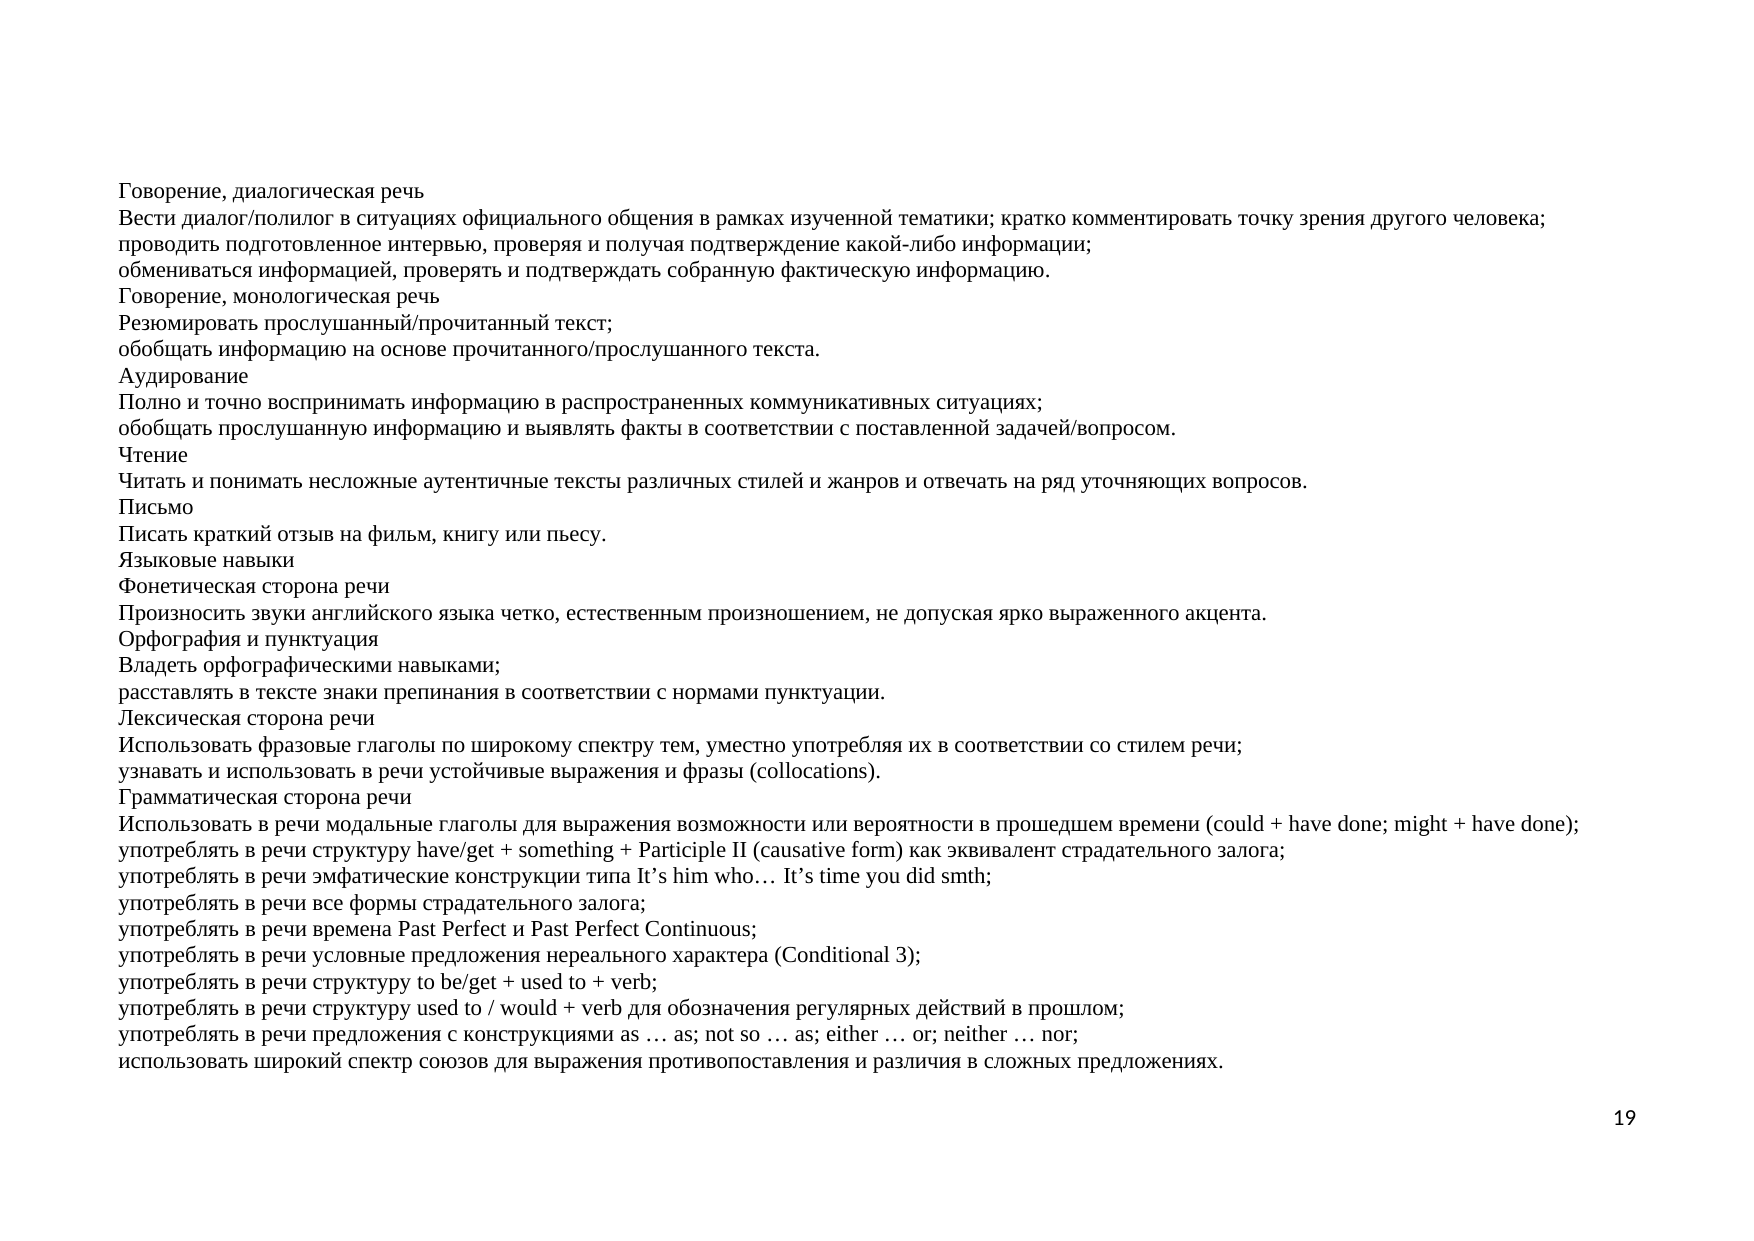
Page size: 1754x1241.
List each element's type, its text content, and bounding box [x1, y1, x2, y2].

text Грамматическая сторона речи [118, 783, 1636, 810]
text Вести диалог/полилог в ситуациях официального общения в рамках изученной тематики; кратко комментировать точку зрения другого человека; [118, 203, 1636, 230]
text употреблять в речи условные предложения нереального характера (Conditional 3); [118, 941, 1636, 968]
text Письмо [118, 493, 1636, 520]
text Произносить звуки английского языка четко, естественным произношением, не допуская ярко выраженного акцента. [118, 599, 1636, 625]
text употреблять в речи структуру used to / would + verb для обозначения регулярных действий в прошлом; [118, 994, 1636, 1021]
text расставлять в тексте знаки препинания в соответствии с нормами пунктуации. [118, 678, 1636, 704]
text Полно и точно воспринимать информацию в распространенных коммуникативных ситуациях; [118, 388, 1636, 414]
text Фонетическая сторона речи [118, 572, 1636, 599]
text проводить подготовленное интервью, проверяя и получая подтверждение какой-либо информации; [118, 230, 1636, 256]
text Читать и понимать несложные аутентичные тексты различных стилей и жанров и отвечать на ряд уточняющих вопросов. [118, 467, 1636, 493]
text обобщать информацию на основе прочитанного/прослушанного текста. [118, 335, 1636, 362]
text узнавать и использовать в речи устойчивые выражения и фразы (collocations). [118, 757, 1636, 783]
text употреблять в речи все формы страдательного залога; [118, 889, 1636, 915]
text обмениваться информацией, проверять и подтверждать собранную фактическую информацию. [118, 256, 1636, 283]
text Говорение, монологическая речь [118, 283, 1636, 309]
text Использовать фразовые глаголы по широкому спектру тем, уместно употребляя их в соответствии со стилем речи; [118, 731, 1636, 757]
text Языковые навыки [118, 546, 1636, 572]
text употреблять в речи структуру have/get + something + Participle II (causative form) как эквивалент страдательного залога; [118, 836, 1636, 862]
text употреблять в речи времена Past Perfect и Past Perfect Continuous; [118, 915, 1636, 941]
text использовать широкий спектр союзов для выражения противопоставления и различия в сложных предложениях. [118, 1047, 1636, 1073]
text Использовать в речи модальные глаголы для выражения возможности или вероятности в прошедшем времени (could + have done; might + have done); [118, 810, 1636, 836]
text Резюмировать прослушанный/прочитанный текст; [118, 309, 1636, 335]
text обобщать прослушанную информацию и выявлять факты в соответствии с поставленной задачей/вопросом. [118, 414, 1636, 441]
text Орфография и пунктуация [118, 625, 1636, 652]
text Говорение, диалогическая речь [118, 177, 1636, 203]
text Владеть орфографическими навыками; [118, 652, 1636, 678]
text Аудирование [118, 362, 1636, 388]
text Писать краткий отзыв на фильм, книгу или пьесу. [118, 520, 1636, 546]
text Лексическая сторона речи [118, 704, 1636, 731]
text употреблять в речи предложения с конструкциями as … as; not so … as; either … or; neither … nor; [118, 1021, 1636, 1047]
text Чтение [118, 441, 1636, 467]
text употреблять в речи структуру to be/get + used to + verb; [118, 968, 1636, 994]
text употреблять в речи эмфатические конструкции типа It’s him who… It’s time you did smth; [118, 862, 1636, 889]
